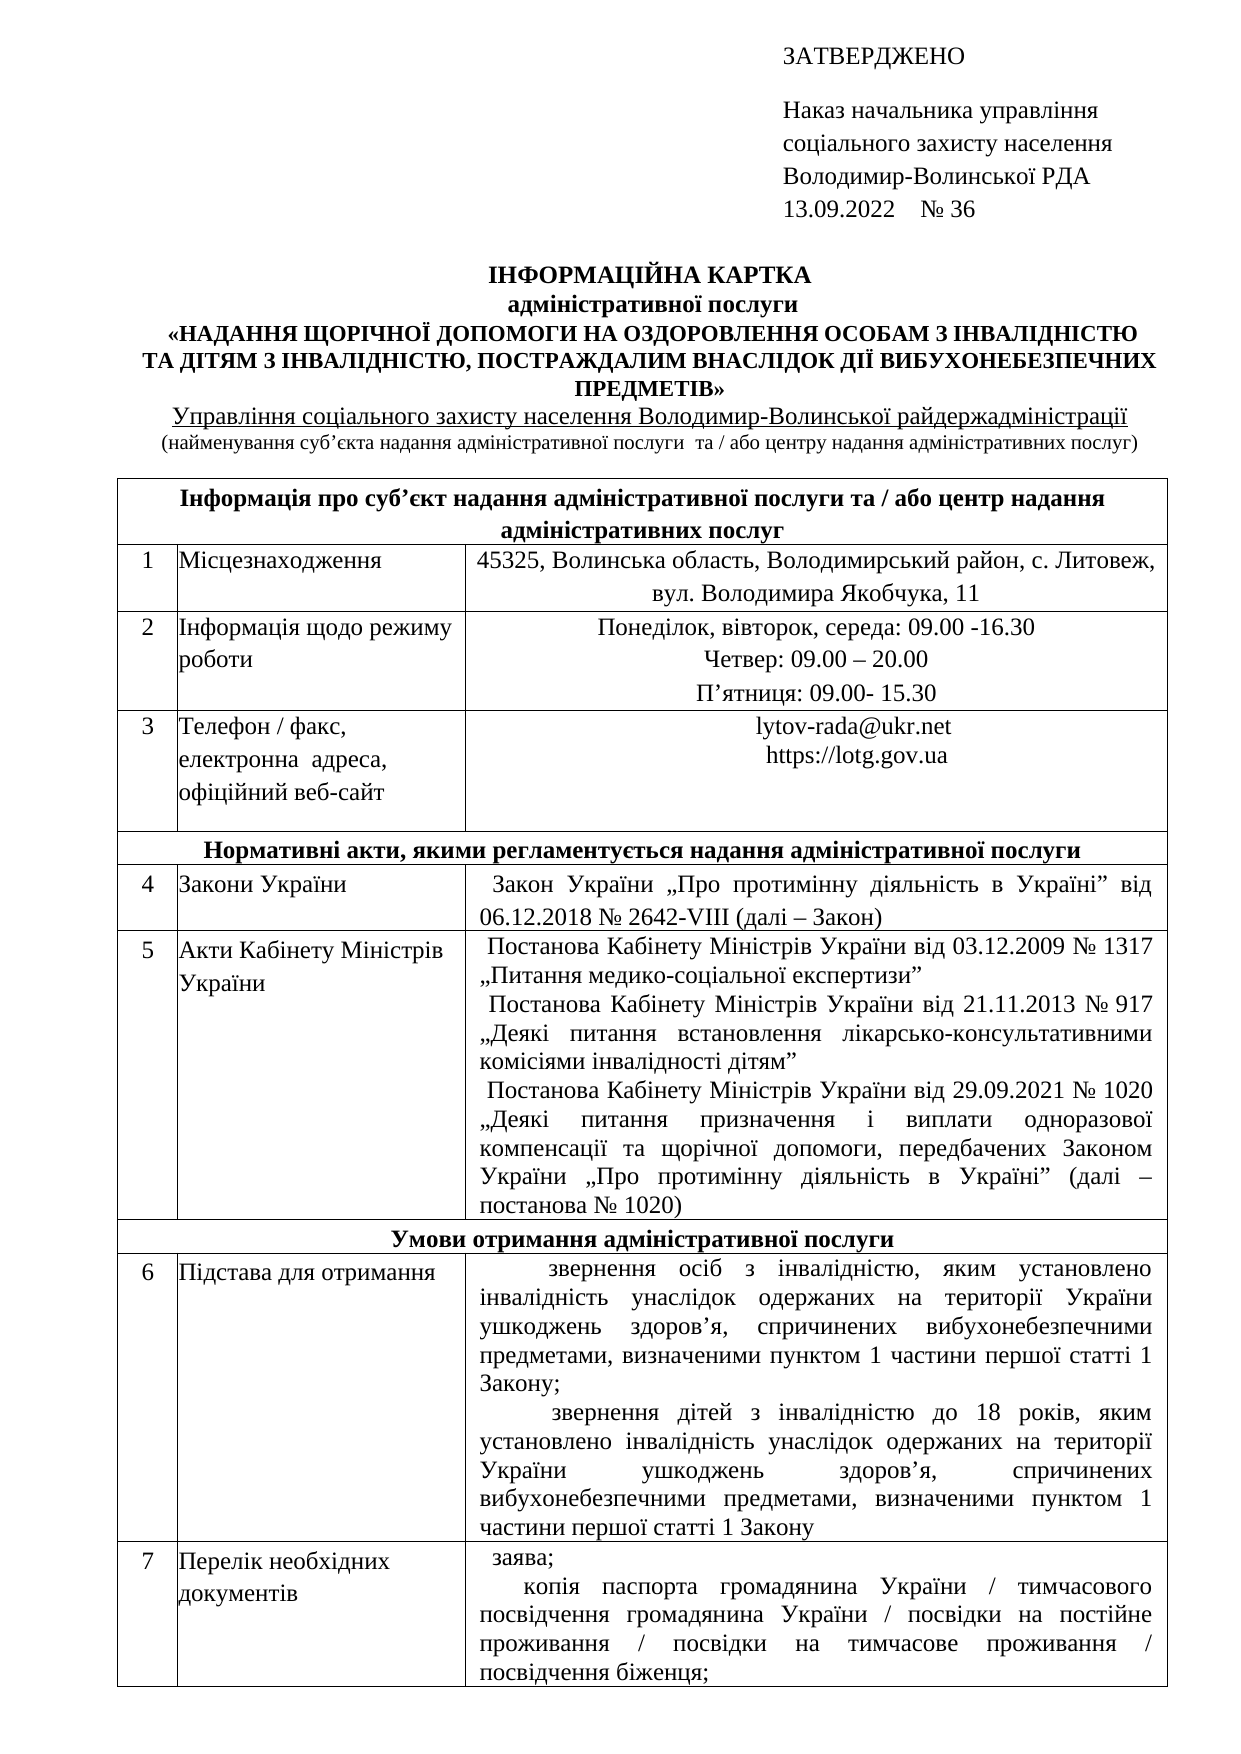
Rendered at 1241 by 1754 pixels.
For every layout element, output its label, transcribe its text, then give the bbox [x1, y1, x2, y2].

text адміністративної послуги [118, 289, 1181, 318]
text (найменування суб’єкта надання адміністративної послуги та / або центру надання адміністративних послуг) [118, 430, 1181, 454]
table_cell 45325, Волинська область, Володимирський район, с. Литовеж, вул. Володимира Якобчука, 11 [466, 545, 1167, 611]
table_cell 3 [118, 711, 177, 831]
text «НАДАННЯ ЩОРІЧНОЇ ДОПОМОГИ НА ОЗДОРОВЛЕННЯ ОСОБАМ З ІНВАЛІДНІСТЮ ТА ДІТЯМ З ІНВАЛІДНІСТЮ, ПОСТРАЖДАЛИМ ВНАСЛІДОК ДІЇ ВИБУХОНЕБЕЗПЕЧНИХ ПРЕДМЕТІВ» [118, 318, 1181, 401]
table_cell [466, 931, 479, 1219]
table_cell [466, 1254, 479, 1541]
table_cell Підстава для отримання [178, 1254, 465, 1541]
text ІНФОРМАЦІЙНА КАРТКА [118, 260, 1181, 289]
table_cell 7 [118, 1542, 177, 1686]
table_cell lytov-rada@ukr.net https://lotg.gov.ua [466, 711, 1167, 831]
table_cell Місцезнаходження [178, 545, 465, 611]
table_cell Закон України „Про протимінну діяльність в Україні” від 06.12.2018 № 2642-VIII (далі – Закон) [466, 865, 1167, 930]
table_header Інформація про суб’єкт надання адміністративної послуги та / або центр надання адміністративних послуг [118, 479, 1167, 544]
table_cell 6 [118, 1254, 177, 1541]
table_cell Інформація щодо режиму роботи [178, 612, 465, 710]
table_cell Закони України [178, 865, 465, 930]
table_cell Понеділок, вівторок, середа: 09.00 -16.30 Четвер: 09.00 – 20.00 П’ятниця: 09.00- 15.30 [466, 612, 1167, 710]
table_cell 1 [118, 545, 177, 611]
table_cell 2 [118, 612, 177, 710]
text ЗАТВЕРДЖЕНО [783, 41, 1181, 70]
table_cell Телефон / факс, електронна адреса, офіційний веб-сайт [178, 711, 465, 831]
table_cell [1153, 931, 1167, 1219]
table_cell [178, 1542, 465, 1686]
table_cell 4 [118, 865, 177, 930]
text Наказ начальника управління соціального захисту населення Володимир-Волинської РДА [783, 95, 1181, 190]
table_cell Умови отримання адміністративної послуги [118, 1220, 1167, 1252]
table_cell Акти Кабінету Міністрів України [178, 931, 465, 1219]
table_cell 5 [118, 931, 177, 1219]
text Управління соціального захисту населення Володимир-Волинської райдержадміністрації [118, 401, 1181, 430]
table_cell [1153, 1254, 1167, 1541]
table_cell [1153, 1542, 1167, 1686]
table_cell Нормативні акти, якими регламентується надання адміністративної послуги [118, 832, 1167, 864]
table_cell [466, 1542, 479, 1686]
text 13.09.2022 № 36 [783, 194, 1181, 223]
